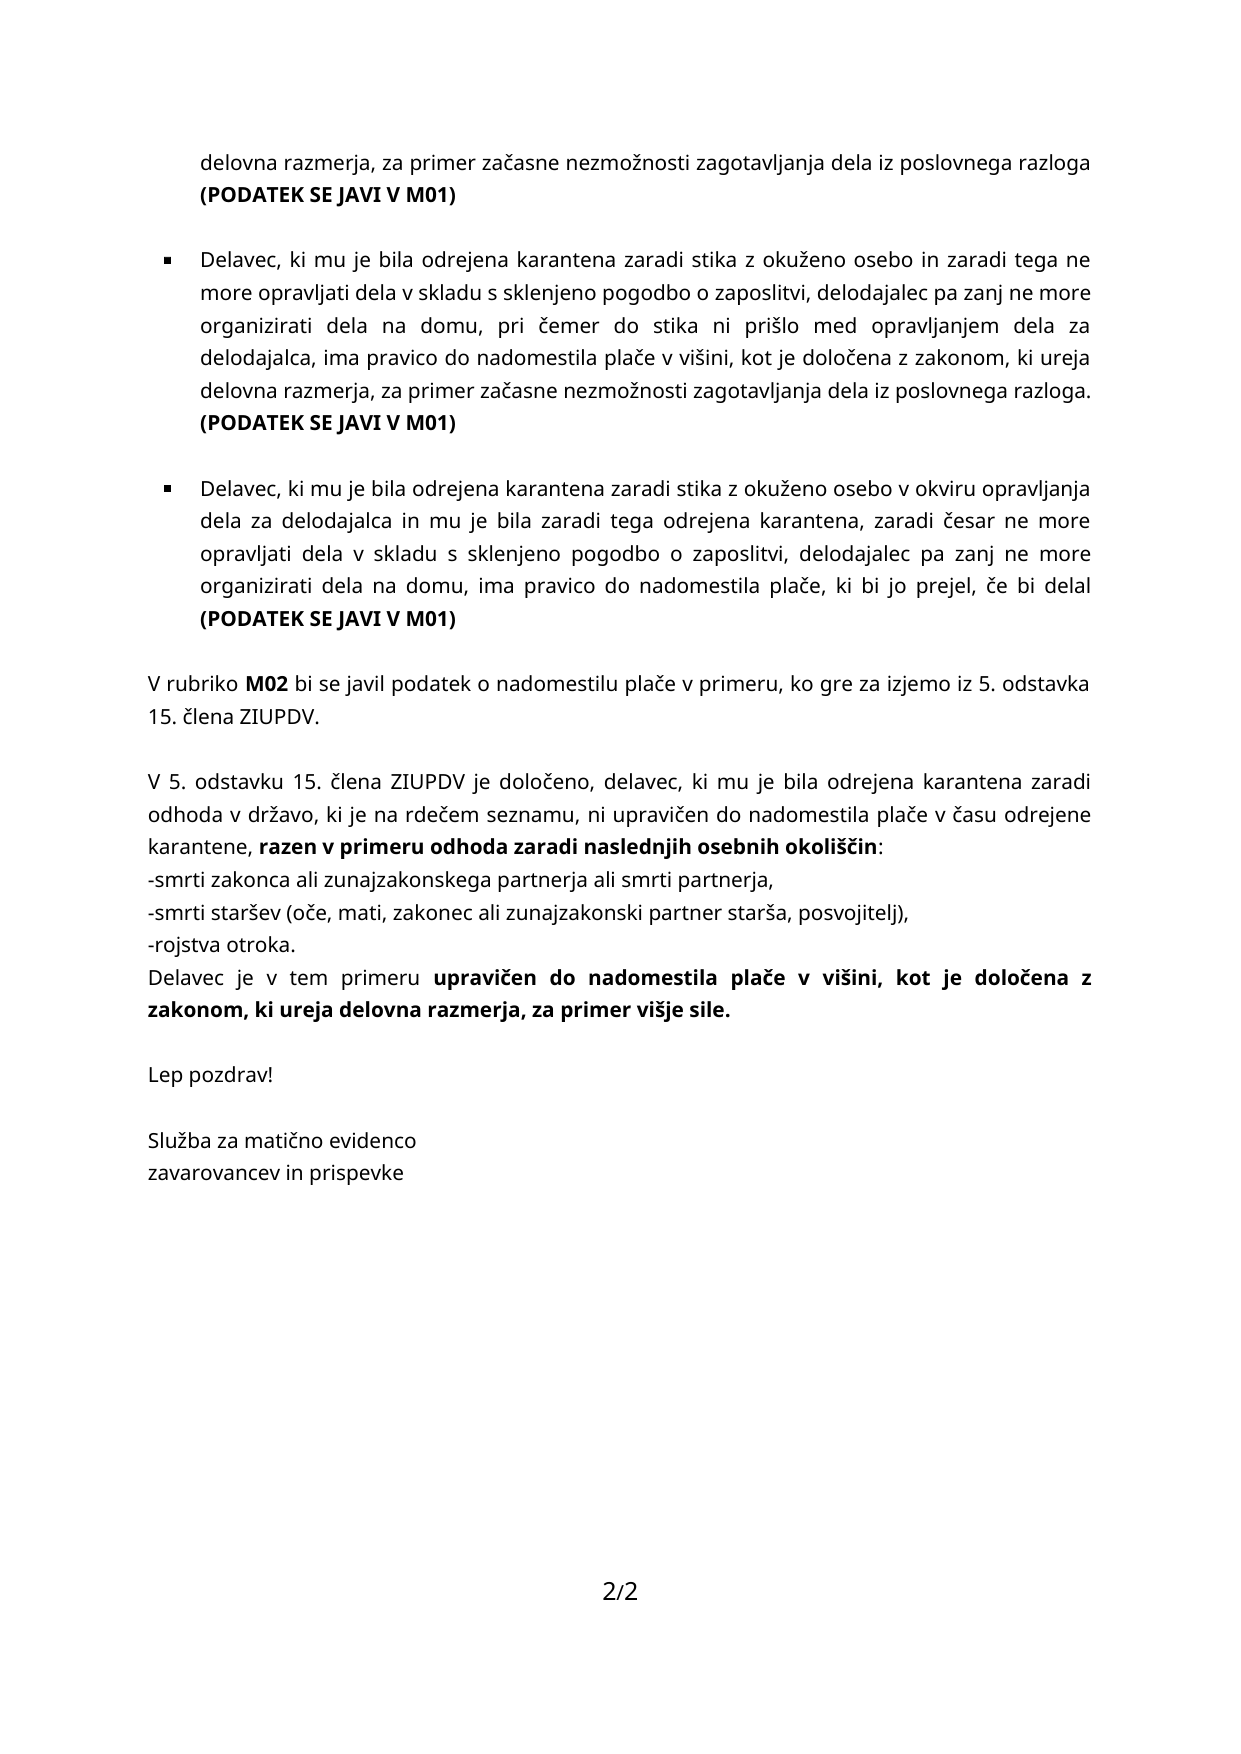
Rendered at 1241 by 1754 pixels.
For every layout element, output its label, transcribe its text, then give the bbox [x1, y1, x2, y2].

text V rubriko M02 bi se javil podatek o nadomestilu plače v primeru, ko gre za izjemo iz 5. odstavka 15. člena ZIUPDV. [148, 669, 1092, 730]
text Lep pozdrav! [148, 1061, 1092, 1089]
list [162, 148, 1092, 209]
text Služba za matično evidenco [148, 1126, 1092, 1154]
list Delavec, ki mu je bila odrejena karantena zaradi stika z okuženo osebo v okviru opravljanja dela za delodajalca in mu je bila zaradi tega odrejena karantena, zaradi česar ne more opravljati dela v skladu s sklenjeno pogodbo o zaposlitvi, delodajalec pa zanj ne more organizirati dela na domu, ima pravico do nadomestila plače, ki bi jo prejel, če bi delal (PODATEK SE JAVI V M01) [162, 474, 1092, 633]
text -smrti zakonca ali zunajzakonskega partnerja ali smrti partnerja, [148, 865, 1092, 893]
text zavarovancev in prispevke [148, 1158, 1092, 1187]
text -smrti staršev (oče, mati, zakonec ali zunajzakonski partner starša, posvojitelj), [148, 898, 1092, 926]
text V 5. odstavku 15. člena ZIUPDV je določeno, delavec, ki mu je bila odrejena karantena zaradi odhoda v državo, ki je na rdečem seznamu, ni upravičen do nadomestila plače v času odrejene karantene, razen v primeru odhoda zaradi naslednjih osebnih okoliščin: [148, 767, 1092, 861]
list Delavec, ki mu je bila odrejena karantena zaradi stika z okuženo osebo in zaradi tega ne more opravljati dela v skladu s sklenjeno pogodbo o zaposlitvi, delodajalec pa zanj ne more organizirati dela na domu, pri čemer do stika ni prišlo med opravljanjem dela za delodajalca, ima pravico do nadomestila plače v višini, kot je določena z zakonom, ki ureja delovna razmerja, za primer začasne nezmožnosti zagotavljanja dela iz poslovnega razloga. (PODATEK SE JAVI V M01) [162, 246, 1092, 437]
text -rojstva otroka. [148, 930, 1092, 959]
text Delavec je v tem primeru upravičen do nadomestila plače v višini, kot je določena z zakonom, ki ureja delovna razmerja, za primer višje sile. [148, 963, 1092, 1024]
